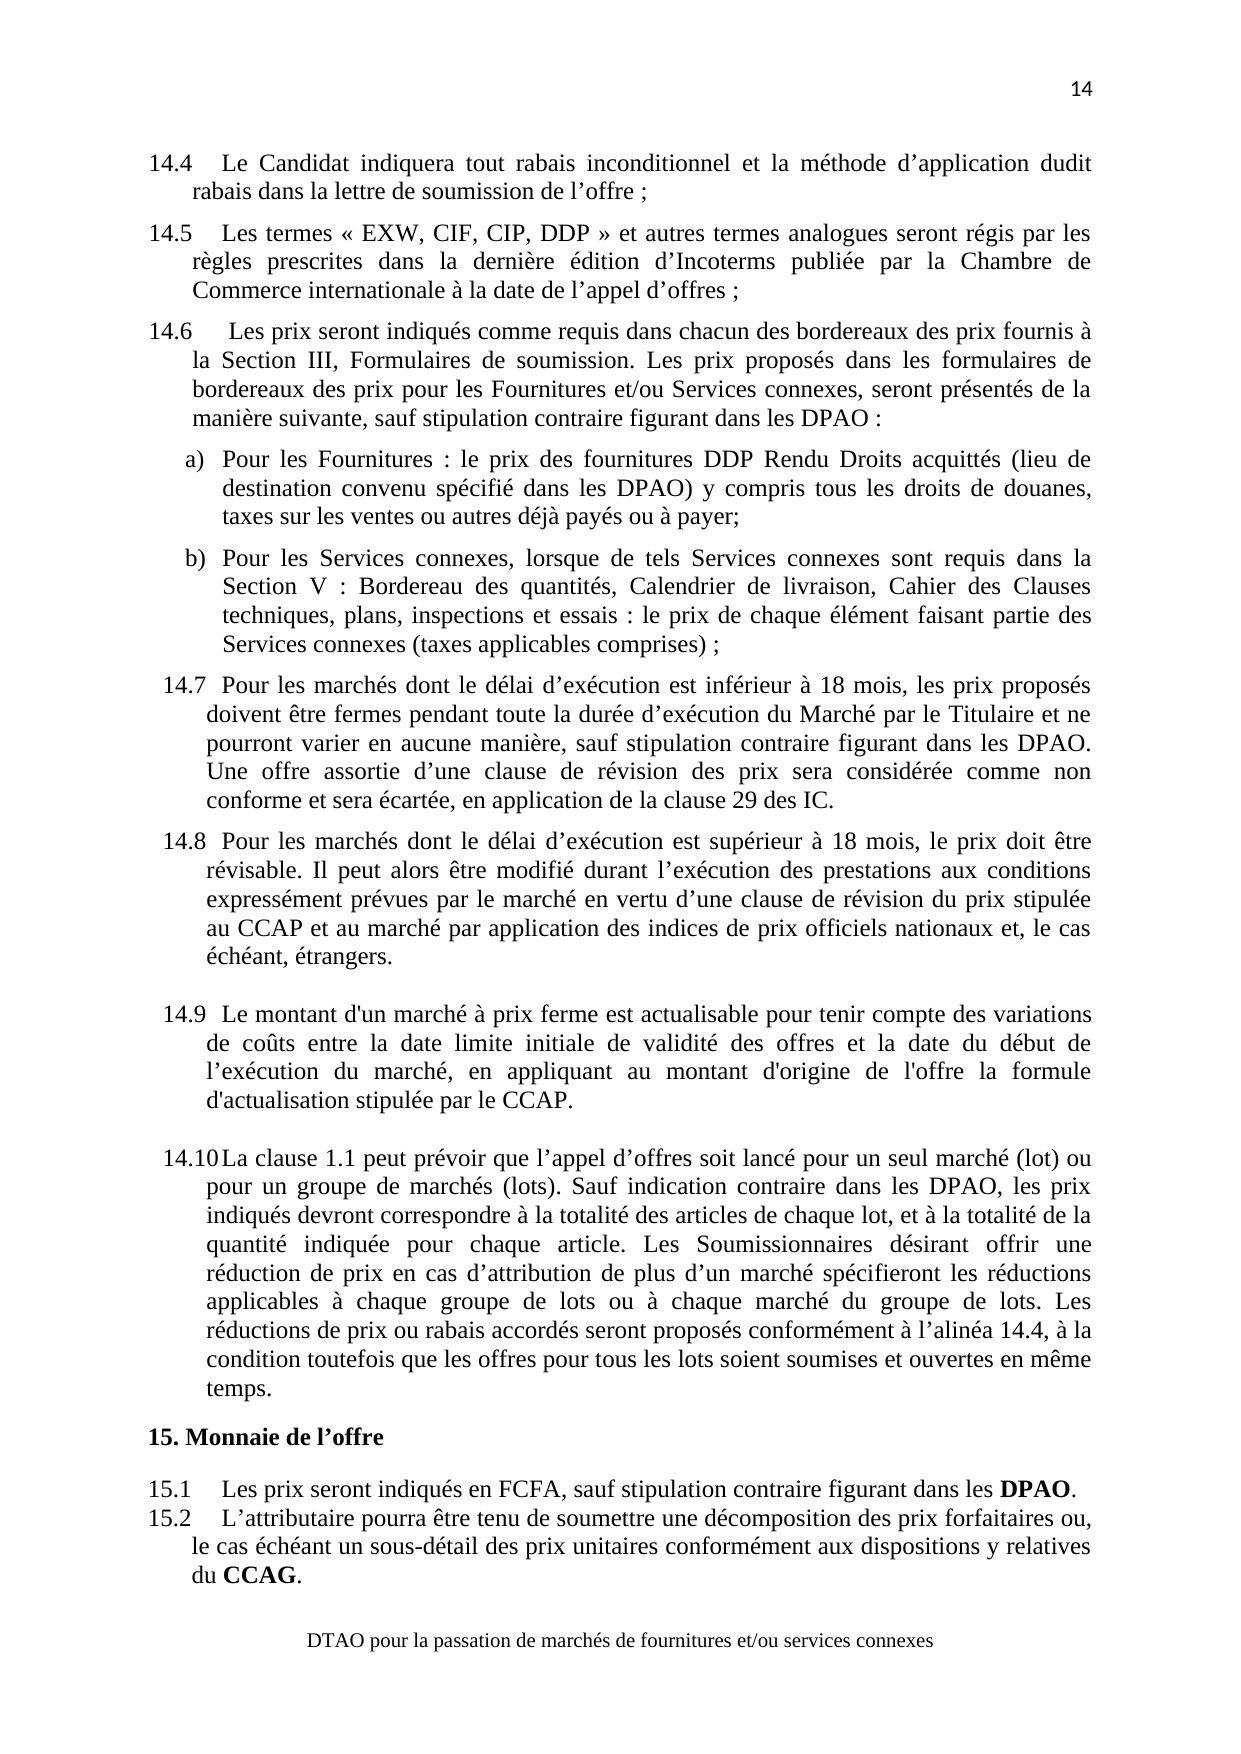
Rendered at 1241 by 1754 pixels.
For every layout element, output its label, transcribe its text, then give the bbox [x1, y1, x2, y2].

list Les prix seront indiqués en FCFA, sauf stipulation contraire figurant dans les DPAO. [148, 1474, 1093, 1503]
list La clause 1.1 peut prévoir que l’appel d’offres soit lancé pour un seul marché (lot) ou pour un groupe de marchés (lots). Sauf indication contraire dans les DPAO, les prix indiqués devront correspondre à la totalité des articles de chaque lot, et à la totalité de la quantité indiquée pour chaque article. Les Soumissionnaires désirant offrir une réduction de prix en cas d’attribution de plus d’un marché spécifieront les réductions applicables à chaque groupe de lots ou à chaque marché du groupe de lots. Les réductions de prix ou rabais accordés seront proposés conformément à l’alinéa 14.4, à la condition toutefois que les offres pour tous les lots soient soumises et ouvertes en même temps. [162, 1143, 1093, 1401]
list Pour les Services connexes, lorsque de tels Services connexes sont requis dans la Section V : Bordereau des quantités, Calendrier de livraison, Cahier des Clauses techniques, plans, inspections et essais : le prix de chaque élément faisant partie des Services connexes (taxes applicables comprises) ; [185, 543, 1093, 658]
list Le montant d'un marché à prix ferme est actualisable pour tenir compte des variations de coûts entre la date limite initiale de validité des offres et la date du début de l’exécution du marché, en appliquant au montant d'origine de l'offre la formule d'actualisation stipulée par le CCAP. [162, 999, 1093, 1114]
list Les prix seront indiqués comme requis dans chacun des bordereaux des prix fournis à la Section III, Formulaires de soumission. Les prix proposés dans les formulaires de bordereaux des prix pour les Fournitures et/ou Services connexes, seront présentés de la manière suivante, sauf stipulation contraire figurant dans les DPAO : [148, 316, 1093, 431]
list Pour les marchés dont le délai d’exécution est inférieur à 18 mois, les prix proposés doivent être fermes pendant toute la durée d’exécution du Marché par le Titulaire et ne pourront varier en aucune manière, sauf stipulation contraire figurant dans les DPAO. Une offre assortie d’une clause de révision des prix sera considérée comme non conforme et sera écartée, en application de la clause 29 des IC. [162, 670, 1093, 814]
list Pour les marchés dont le délai d’exécution est supérieur à 18 mois, le prix doit être révisable. Il peut alors être modifié durant l’exécution des prestations aux conditions expressément prévues par le marché en vertu d’une clause de révision du prix stipulée au CCAP et au marché par application des indices de prix officiels nationaux et, le cas échéant, étrangers. [162, 826, 1093, 970]
list L’attributaire pourra être tenu de soumettre une décomposition des prix forfaitaires ou, le cas échéant un sous-détail des prix unitaires conformément aux dispositions y relatives du CCAG. [148, 1503, 1093, 1589]
list Les termes « EXW, CIF, CIP, DDP » et autres termes analogues seront régis par les règles prescrites dans la dernière édition d’Incoterms publiée par la Chambre de Commerce internationale à la date de l’appel d’offres ; [148, 218, 1093, 304]
list Le Candidat indiquera tout rabais inconditionnel et la méthode d’application dudit rabais dans la lettre de soumission de l’offre ; [148, 148, 1093, 205]
list Pour les Fournitures : le prix des fournitures DDP Rendu Droits acquittés (lieu de destination convenu spécifié dans les DPAO) y compris tous les droits de douanes, taxes sur les ventes ou autres déjà payés ou à payer; [185, 444, 1093, 530]
text Monnaie de l’offre [148, 1422, 1093, 1451]
